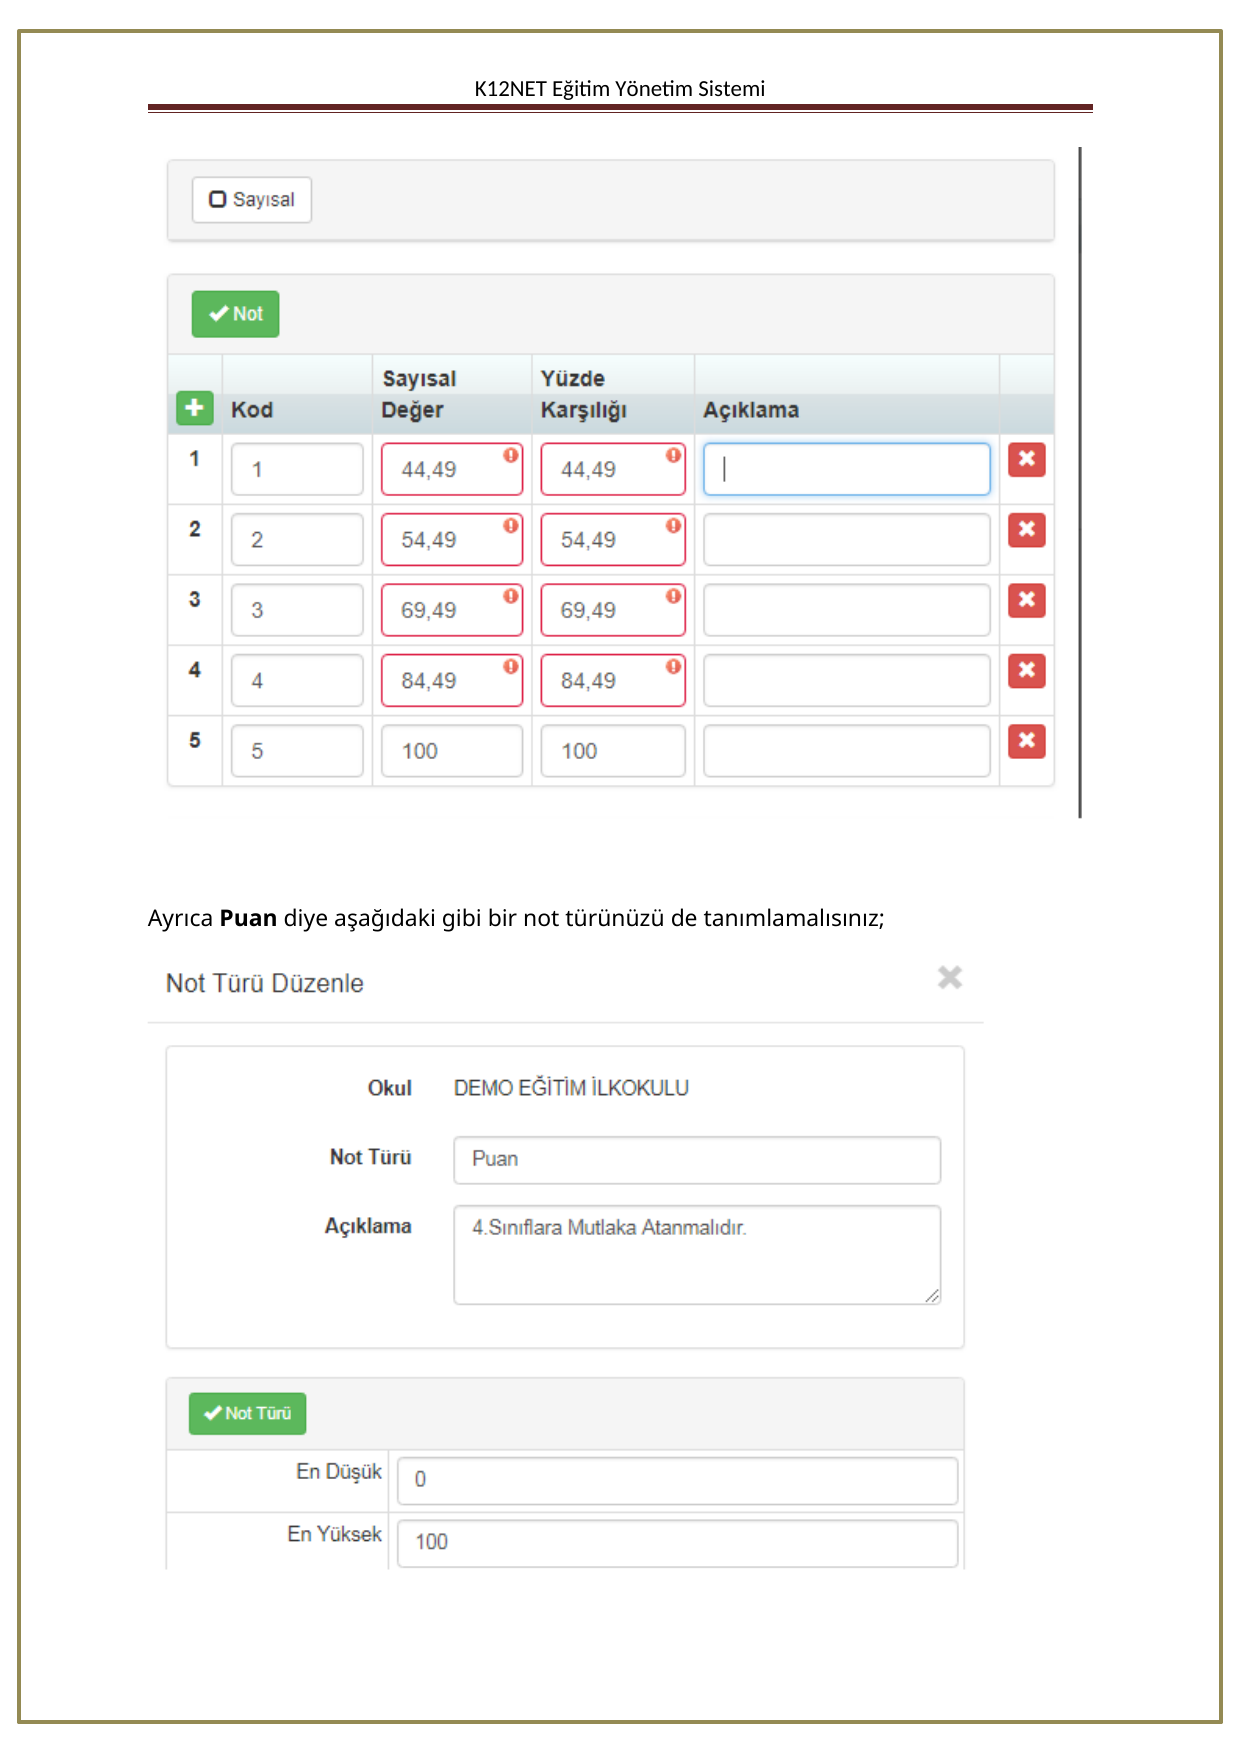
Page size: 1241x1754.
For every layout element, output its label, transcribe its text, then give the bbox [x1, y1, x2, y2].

picture [153, 147, 1082, 820]
text Ayrıca Puan diye aşağıdaki gibi bir not türünüzü de tanımlamalısınız; [148, 902, 1093, 933]
picture [147, 958, 984, 1576]
